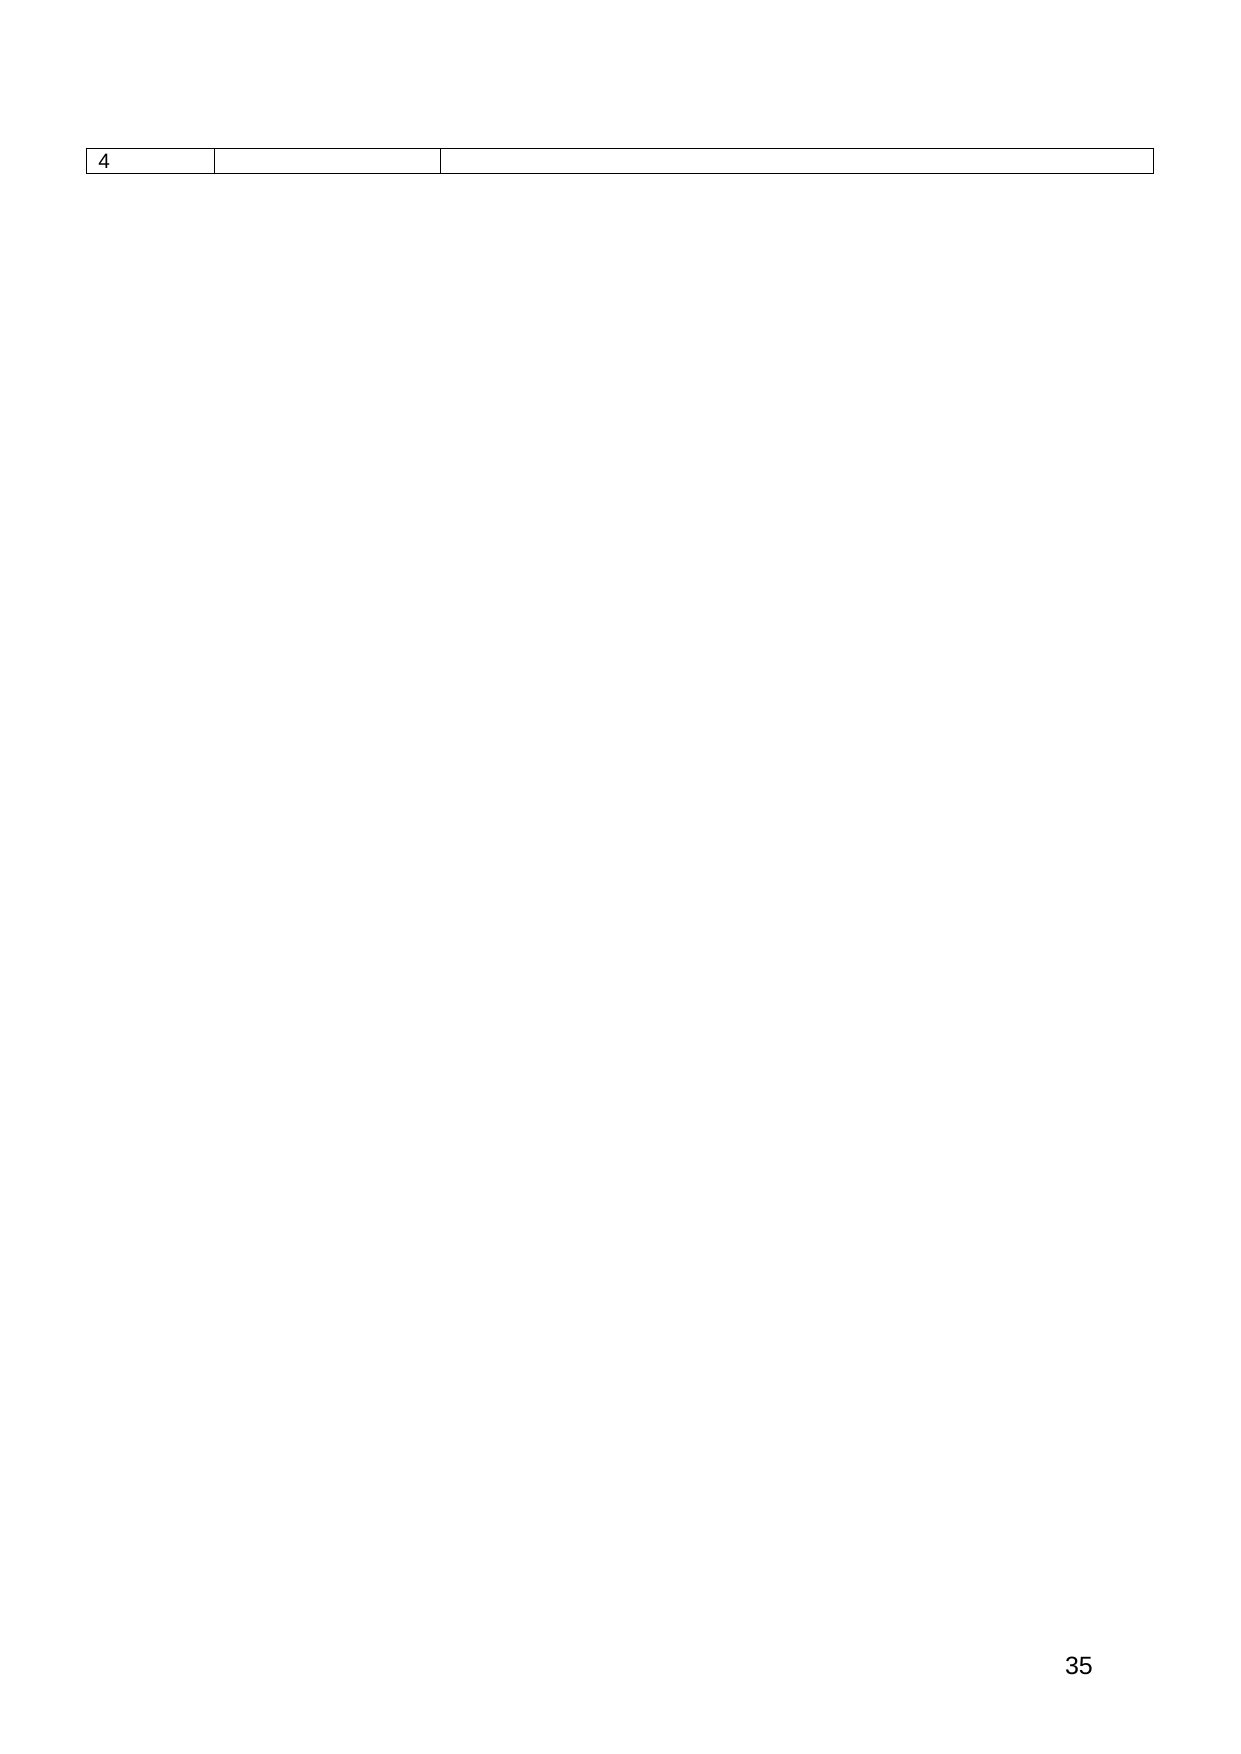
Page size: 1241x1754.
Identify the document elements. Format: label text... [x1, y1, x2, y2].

table_cell WB [215, 149, 440, 173]
table_cell EWA10824 [87, 149, 214, 173]
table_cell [441, 149, 1153, 173]
